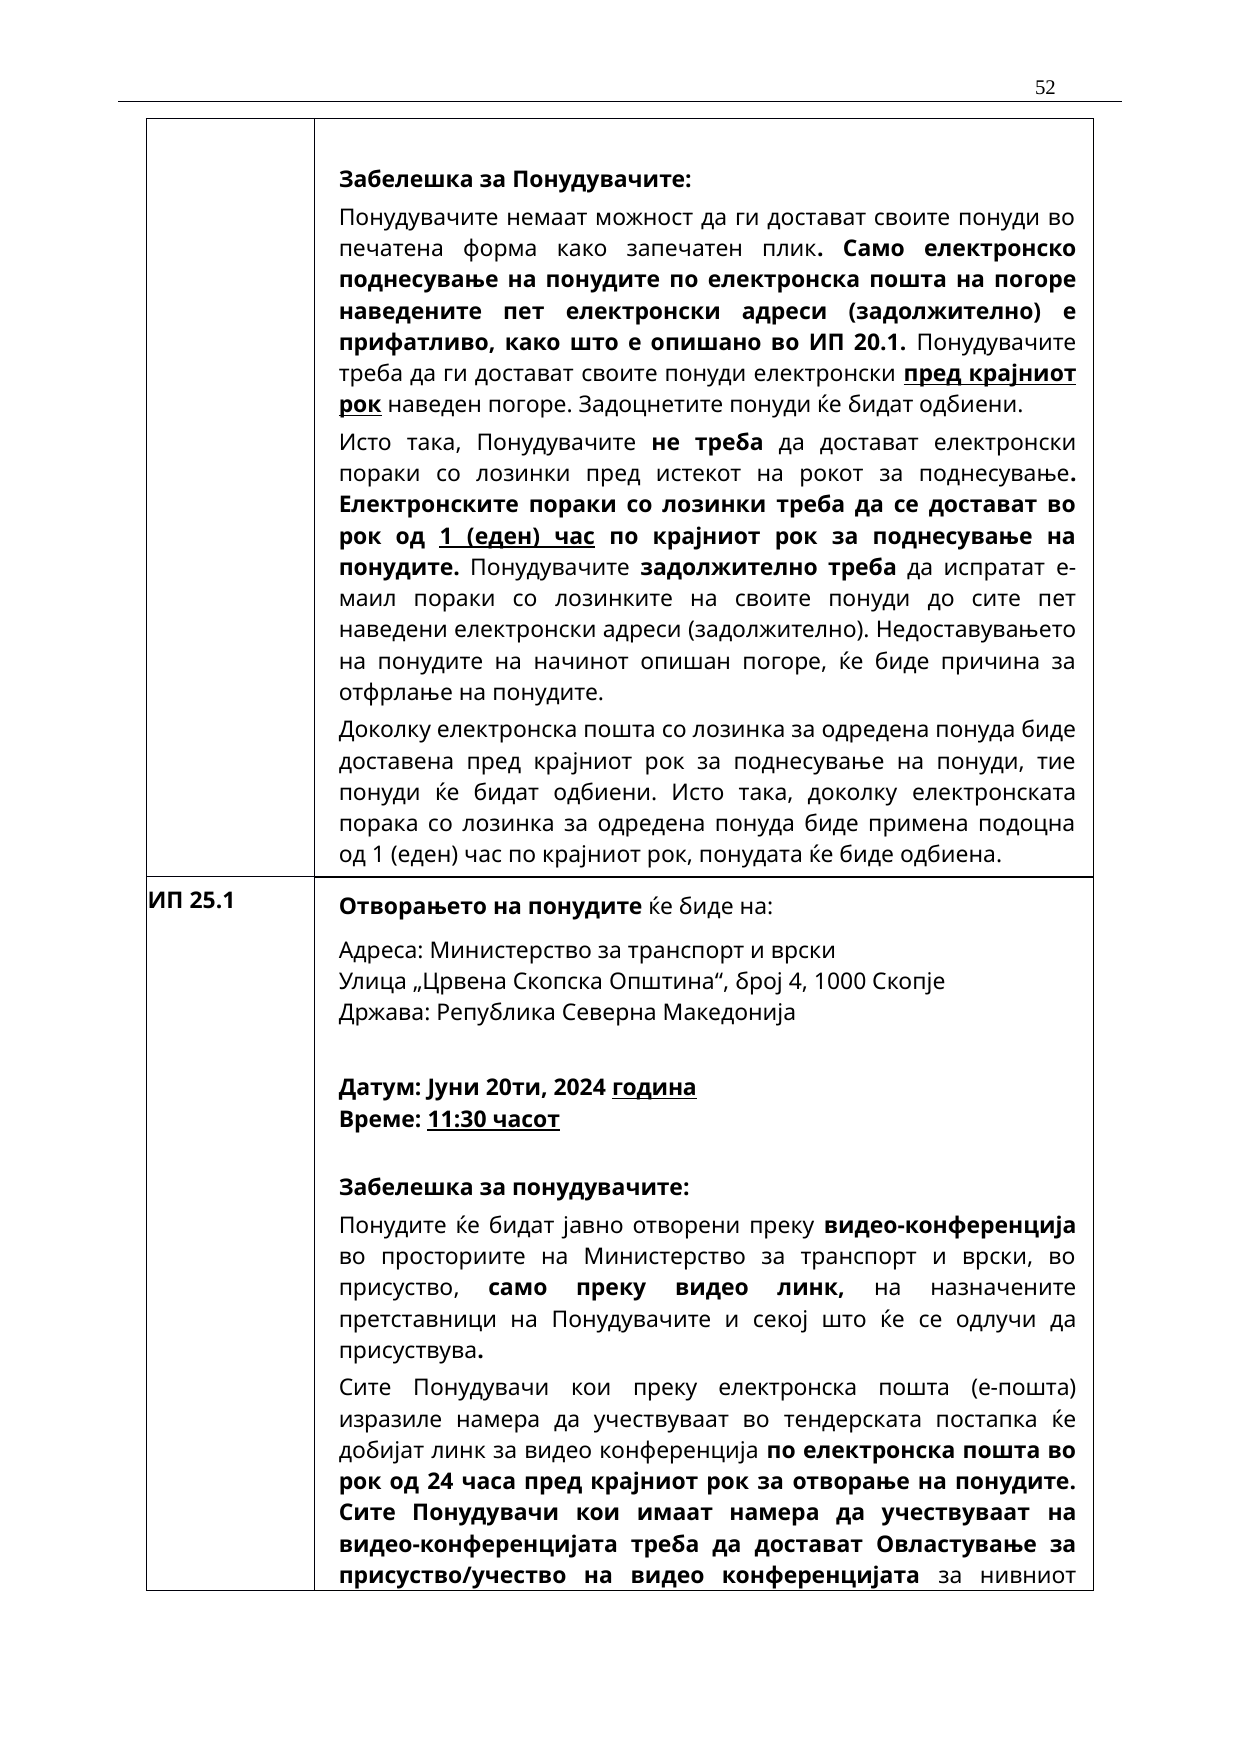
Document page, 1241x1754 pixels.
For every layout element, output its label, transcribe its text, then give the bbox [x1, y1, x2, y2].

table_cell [315, 878, 1093, 1590]
table_cell ИП 25.1 [147, 877, 314, 1590]
table_cell [147, 119, 314, 876]
